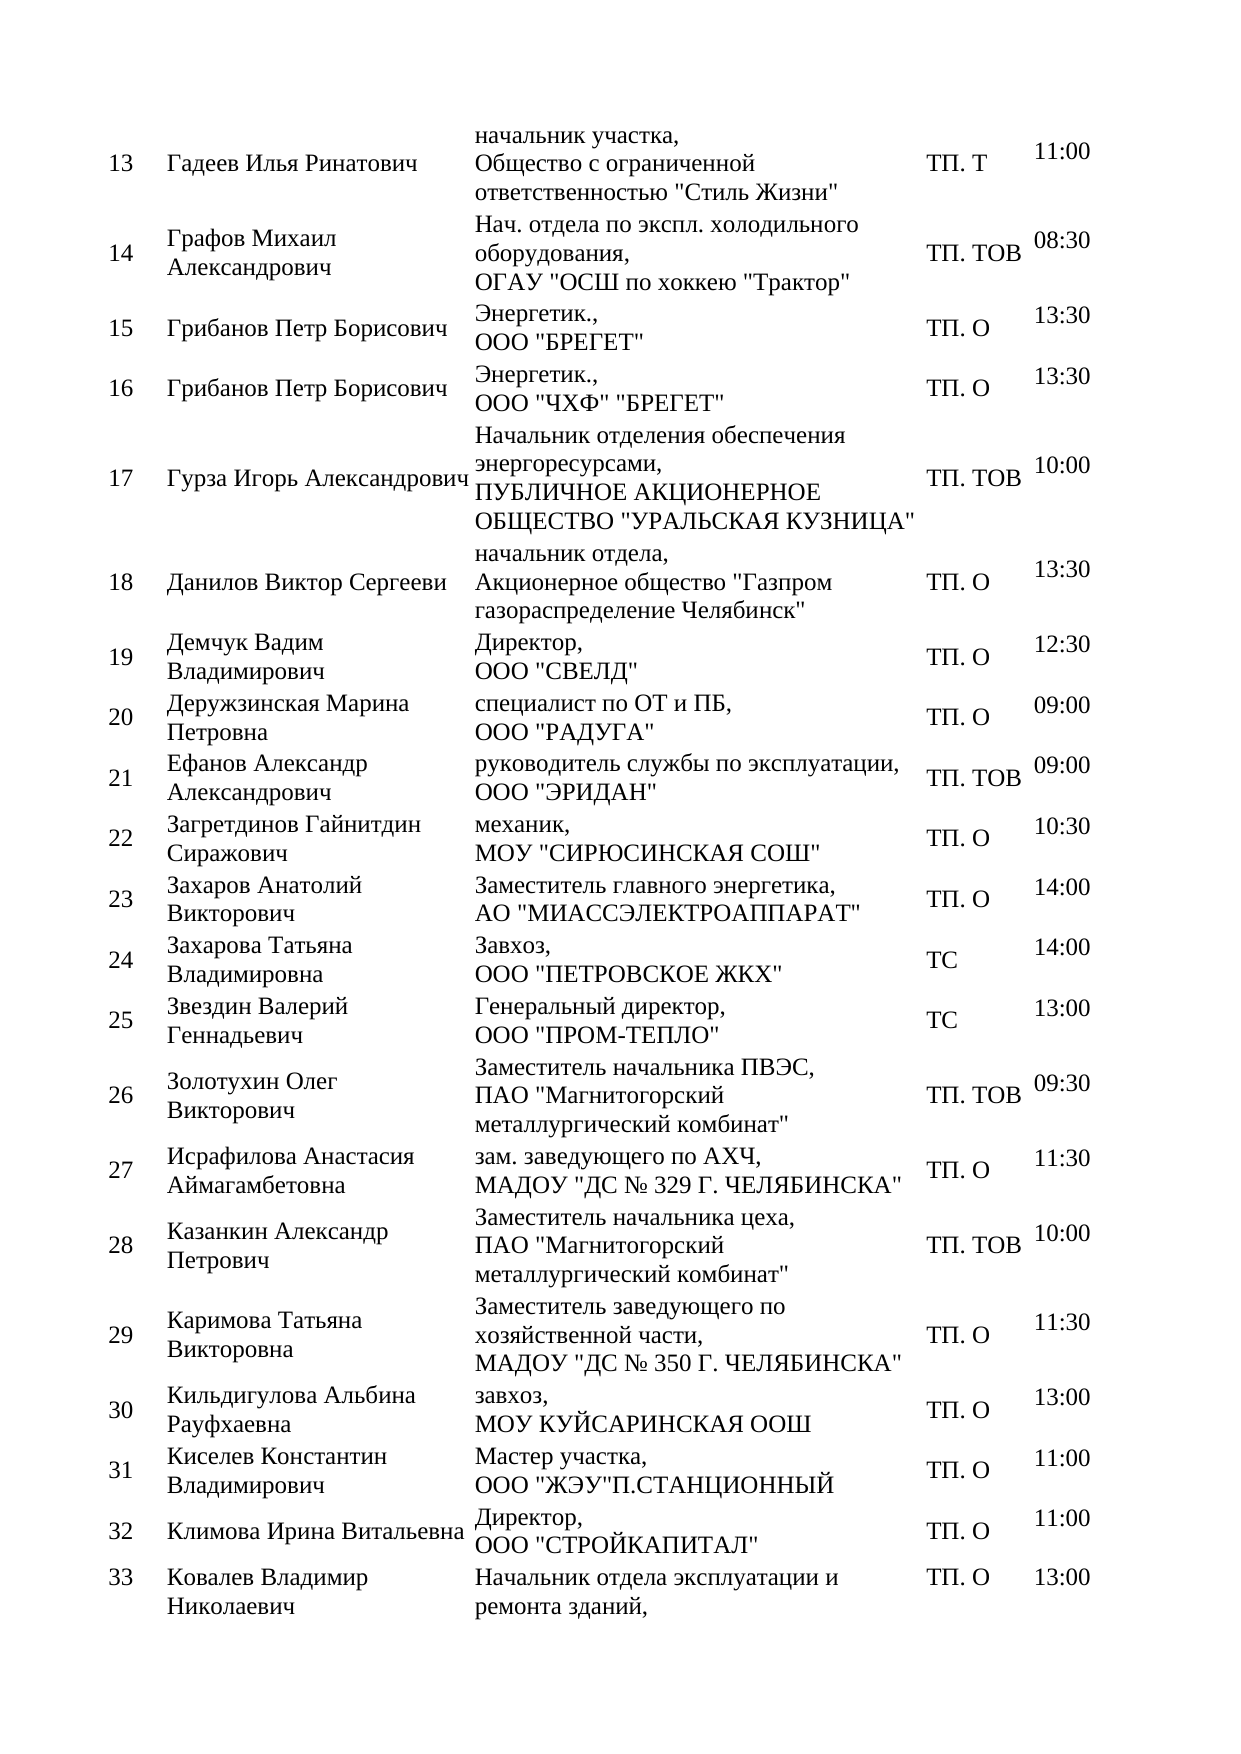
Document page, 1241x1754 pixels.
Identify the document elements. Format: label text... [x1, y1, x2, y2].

table_cell 21 [106, 747, 165, 807]
table_cell ТП. ТОВ [925, 418, 1032, 536]
table_cell ТП. О [925, 868, 1032, 929]
table_cell Энергетик., ООО "БРЕГЕТ" [473, 297, 924, 357]
table_cell Кильдигулова Альбина Рауфхаевна [165, 1379, 473, 1439]
table_cell 32 [106, 1500, 165, 1561]
table_cell 11:00 [1032, 1500, 1159, 1561]
table_cell Нач. отдела по экспл. холодильного оборудования, ОГАУ "ОСШ по хоккею "Трактор" [473, 208, 924, 297]
table_cell 31 [106, 1439, 165, 1500]
table_cell механик, МОУ "СИРЮСИНСКАЯ СОШ" [473, 808, 924, 868]
table_cell ТП. О [925, 1439, 1032, 1500]
table_cell Демчук Вадим Владимирович [165, 626, 473, 686]
table_cell ТП. ТОВ [925, 208, 1032, 297]
table_cell ТП. О [925, 536, 1032, 626]
table_cell Заместитель главного энергетика, АО "МИАССЭЛЕКТРОАППАРАТ" [473, 868, 924, 929]
table_cell специалист по ОТ и ПБ, ООО "РАДУГА" [473, 686, 924, 747]
table_cell 26 [106, 1050, 165, 1139]
table_cell 13:30 [1032, 536, 1159, 626]
table_cell ТС [925, 929, 1032, 989]
table_cell Директор, ООО "СТРОЙКАПИТАЛ" [473, 1500, 924, 1561]
table_cell 16 [106, 358, 165, 418]
table_cell 19 [106, 626, 165, 686]
table_cell ТП. ТОВ [925, 1200, 1032, 1289]
table_cell Климова Ирина Витальевна [165, 1500, 473, 1561]
table_cell Золотухин Олег Викторович [165, 1050, 473, 1139]
table_cell 18 [106, 536, 165, 626]
table_cell ТП. Т [925, 118, 1032, 207]
table_cell 23 [106, 868, 165, 929]
table_cell Грибанов Петр Борисович [165, 358, 473, 418]
table_cell 13:00 [1032, 1561, 1159, 1621]
table_cell Захарова Татьяна Владимировна [165, 929, 473, 989]
table_cell 12:30 [1032, 626, 1159, 686]
table_cell 13:00 [1032, 989, 1159, 1050]
table_cell Заместитель начальника цеха, ПАО "Магнитогорский металлургический комбинат" [473, 1200, 924, 1289]
table_cell 09:00 [1032, 686, 1159, 747]
table_cell ТП. ТОВ [925, 1050, 1032, 1139]
table_cell Мастер участка, ООО "ЖЭУ"П.СТАНЦИОННЫЙ [473, 1439, 924, 1500]
table_cell 29 [106, 1289, 165, 1379]
table_cell 10:00 [1032, 1200, 1159, 1289]
table_cell 30 [106, 1379, 165, 1439]
table_cell ТП. О [925, 1500, 1032, 1561]
table_cell 27 [106, 1139, 165, 1200]
table_cell 14:00 [1032, 929, 1159, 989]
table_cell Грибанов Петр Борисович [165, 297, 473, 357]
table_cell 24 [106, 929, 165, 989]
table_cell Казанкин Александр Петрович [165, 1200, 473, 1289]
table_cell Гадеев Илья Ринатович [165, 118, 473, 207]
table_cell Заместитель заведующего по хозяйственной части, МАДОУ "ДС № 350 Г. ЧЕЛЯБИНСКА" [473, 1289, 924, 1379]
table_cell руководитель службы по эксплуатации, ООО "ЭРИДАН" [473, 747, 924, 807]
table_cell 13 [106, 118, 165, 207]
table_cell 15 [106, 297, 165, 357]
table_cell Каримова Татьяна Викторовна [165, 1289, 473, 1379]
table_cell Заместитель начальника ПВЭС, ПАО "Магнитогорский металлургический комбинат" [473, 1050, 924, 1139]
table_cell 11:30 [1032, 1139, 1159, 1200]
table_cell Данилов Виктор Сергееви [165, 536, 473, 626]
table_cell 10:00 [1032, 418, 1159, 536]
table_cell ТП. О [925, 1379, 1032, 1439]
table_cell ТП. О [925, 358, 1032, 418]
table_cell ТП. О [925, 686, 1032, 747]
table_cell ТП. О [925, 1289, 1032, 1379]
table_cell 14 [106, 208, 165, 297]
table_cell Генеральный директор, ООО "ПРОМ-ТЕПЛО" [473, 989, 924, 1050]
table_cell Захаров Анатолий Викторович [165, 868, 473, 929]
table_cell 25 [106, 989, 165, 1050]
table_cell 13:30 [1032, 297, 1159, 357]
table_cell ТП. О [925, 626, 1032, 686]
table_cell начальник отдела, Акционерное общество "Газпром газораспределение Челябинск" [473, 536, 924, 626]
table_cell 33 [106, 1561, 165, 1621]
table_cell ТП. О [925, 808, 1032, 868]
table_cell Начальник отделения обеспечения энергоресурсами, ПУБЛИЧНОЕ АКЦИОНЕРНОЕ ОБЩЕСТВО "УРАЛЬСКАЯ КУЗНИЦА" [473, 418, 924, 536]
table_cell 14:00 [1032, 868, 1159, 929]
table_cell Исрафилова Анастасия Аймагамбетовна [165, 1139, 473, 1200]
table_cell завхоз, МОУ КУЙСАРИНСКАЯ ООШ [473, 1379, 924, 1439]
table_cell 11:00 [1032, 118, 1159, 207]
table_cell 08:30 [1032, 208, 1159, 297]
table_cell 28 [106, 1200, 165, 1289]
table_cell Киселев Константин Владимирович [165, 1439, 473, 1500]
table_cell 17 [106, 418, 165, 536]
table_cell Завхоз, ООО "ПЕТРОВСКОЕ ЖКХ" [473, 929, 924, 989]
table_cell 11:00 [1032, 1439, 1159, 1500]
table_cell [473, 1561, 924, 1621]
table_cell ТП. ТОВ [925, 747, 1032, 807]
table_cell Графов Михаил Александрович [165, 208, 473, 297]
table_cell 11:30 [1032, 1289, 1159, 1379]
table_cell ТП. О [925, 1561, 1032, 1621]
table_cell Звездин Валерий Геннадьевич [165, 989, 473, 1050]
table_cell начальник участка, Общество с ограниченной ответственностью "Стиль Жизни" [473, 118, 924, 207]
table_cell 09:00 [1032, 747, 1159, 807]
table_cell Деружзинская Марина Петровна [165, 686, 473, 747]
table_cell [165, 1561, 473, 1621]
table_cell зам. заведующего по АХЧ, МАДОУ "ДС № 329 Г. ЧЕЛЯБИНСКА" [473, 1139, 924, 1200]
table_cell ТС [925, 989, 1032, 1050]
table_cell Гурза Игорь Александрович [165, 418, 473, 536]
table_cell 10:30 [1032, 808, 1159, 868]
table_cell ТП. О [925, 1139, 1032, 1200]
table_cell Ефанов Александр Александрович [165, 747, 473, 807]
table_cell 13:00 [1032, 1379, 1159, 1439]
table_cell 22 [106, 808, 165, 868]
table_cell Энергетик., ООО "ЧХФ" "БРЕГЕТ" [473, 358, 924, 418]
table_cell Директор, ООО "СВЕЛД" [473, 626, 924, 686]
table_cell 13:30 [1032, 358, 1159, 418]
table_cell 09:30 [1032, 1050, 1159, 1139]
table_cell Загретдинов Гайнитдин Сиражович [165, 808, 473, 868]
table_cell 20 [106, 686, 165, 747]
table_cell ТП. О [925, 297, 1032, 357]
